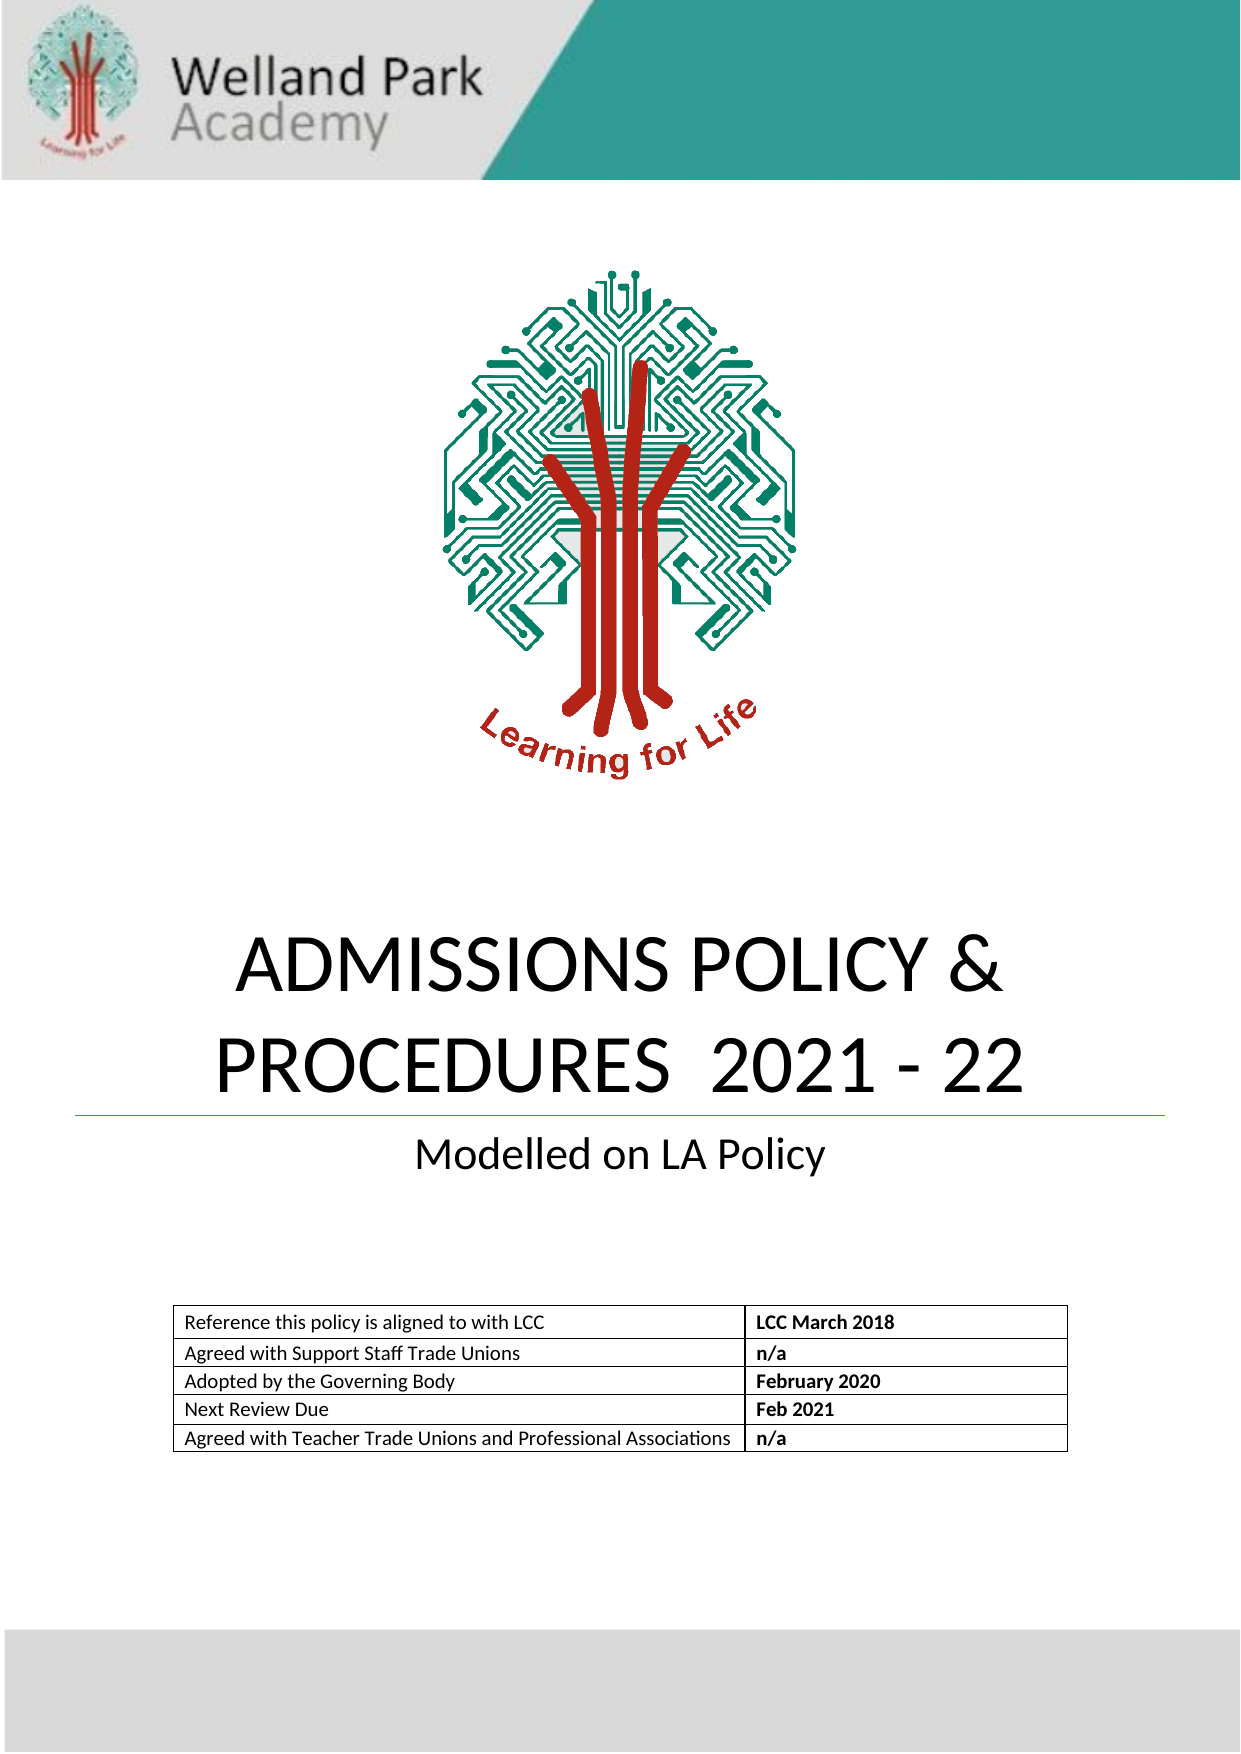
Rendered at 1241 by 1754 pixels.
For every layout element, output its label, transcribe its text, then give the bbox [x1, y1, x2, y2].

table_cell Adopted by the Governing Body [174, 1367, 744, 1394]
table_header Reference this policy is aligned to with LCC [174, 1306, 744, 1337]
table_cell Agreed with Support Staff Trade Unions [174, 1339, 744, 1366]
table_cell Next Review Due [174, 1395, 744, 1423]
table_cell Feb 2021 [746, 1395, 1067, 1423]
table_cell Agreed with Teacher Trade Unions and Professional Associations [174, 1425, 744, 1451]
picture [1, 0, 1241, 180]
table_header ADMISSIONS POLICY & PROCEDURES 2021 - 22 [75, 910, 1165, 1114]
table_cell n/a [746, 1339, 1067, 1366]
table_cell February 2020 [746, 1367, 1067, 1394]
table_cell Modelled on LA Policy [75, 1116, 1165, 1189]
table_header LCC March 2018 [746, 1306, 1067, 1337]
table_cell n/a [746, 1425, 1067, 1451]
picture [433, 261, 807, 795]
